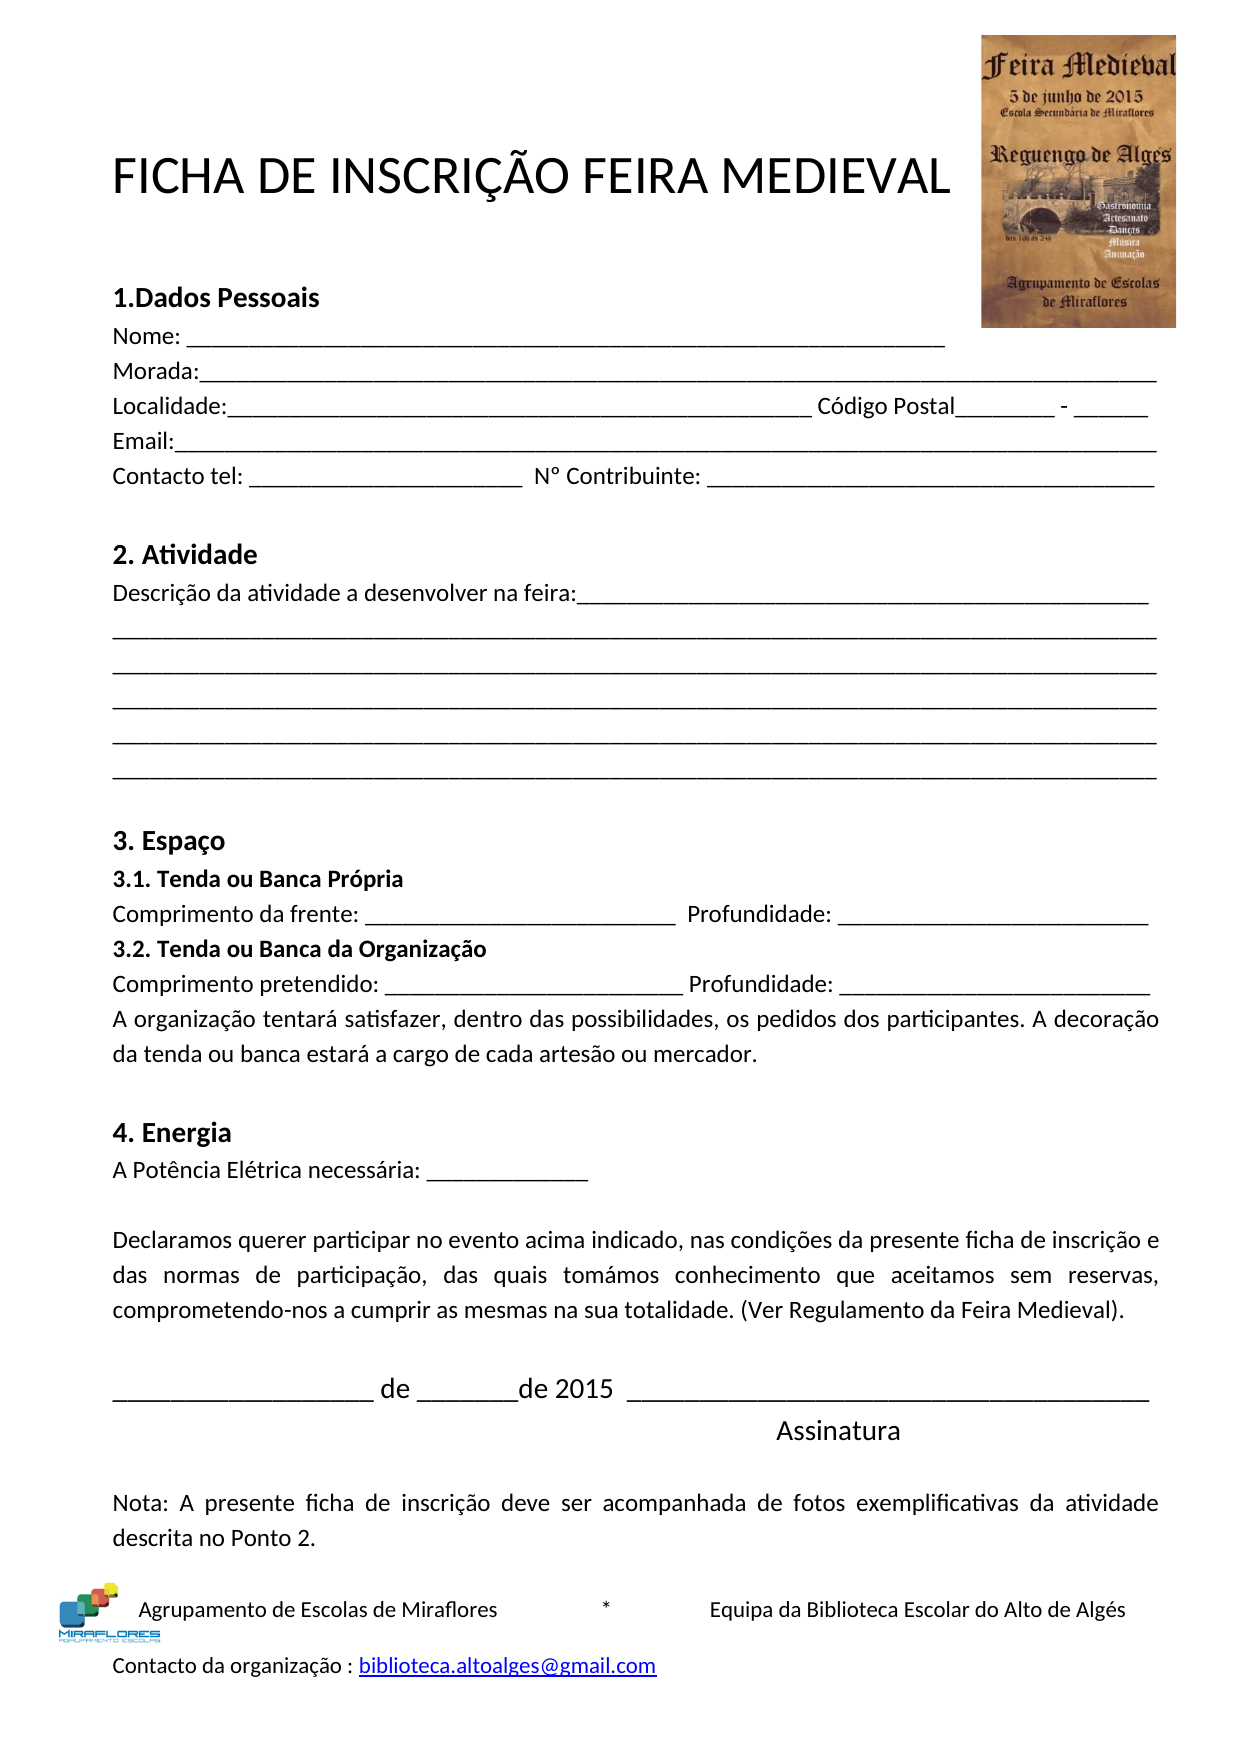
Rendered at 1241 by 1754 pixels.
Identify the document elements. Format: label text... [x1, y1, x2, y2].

text 3.2. Tenda ou Banca da Organização [112, 933, 1161, 963]
text ____________________________________________________________________________________________________________________________________________________________________________________________________________________________________________________________________________________________________________________________________________________________________________________________________________________________________ [112, 612, 1161, 782]
text Email:_______________________________________________________________________________ [112, 425, 1161, 456]
text Localidade:_______________________________________________ Código Postal________ - ______ [112, 390, 1161, 421]
text A Potência Elétrica necessária: _____________ [112, 1155, 1161, 1185]
text 2. Atividade [112, 536, 1161, 572]
text A organização tentará satisfazer, dentro das possibilidades, os pedidos dos participantes. A decoração da tenda ou banca estará a cargo de cada artesão ou mercador. [112, 1003, 1161, 1068]
text Comprimento da frente: _________________________ Profundidade: _________________________ [112, 898, 1161, 928]
picture [981, 35, 1177, 328]
text Nota: A presente ficha de inscrição deve ser acompanhada de fotos exemplificativas da atividade descrita no Ponto 2. [112, 1487, 1161, 1553]
picture [43, 1573, 175, 1653]
text Nome: _____________________________________________________________ [112, 320, 1161, 351]
text 3. Espaço [112, 822, 1161, 857]
text FICHA DE INSCRIÇÃO FEIRA MEDIEVAL [112, 141, 1161, 207]
text 1.Dados Pessoais [112, 279, 1161, 315]
text __________________ de _______de 2015 ____________________________________ [112, 1371, 1161, 1406]
text Descrição da atividade a desenvolver na feira:______________________________________________ [112, 577, 1161, 607]
text Declaramos querer participar no evento acima indicado, nas condições da presente ficha de inscrição e das normas de participação, das quais tomámos conhecimento que aceitamos sem reservas, comprometendo-nos a cumprir as mesmas na sua totalidade. (Ver Regulamento da Feira Medieval). [112, 1225, 1161, 1325]
text Contacto tel: ______________________ Nº Contribuinte: ____________________________________ [112, 460, 1161, 491]
text Assinatura [702, 1412, 1161, 1447]
text 3.1. Tenda ou Banca Própria [112, 863, 1161, 893]
text 4. Energia [112, 1114, 1161, 1149]
text Comprimento pretendido: ________________________ Profundidade: _________________________ [112, 968, 1161, 998]
text Morada:_____________________________________________________________________________ [112, 355, 1161, 386]
